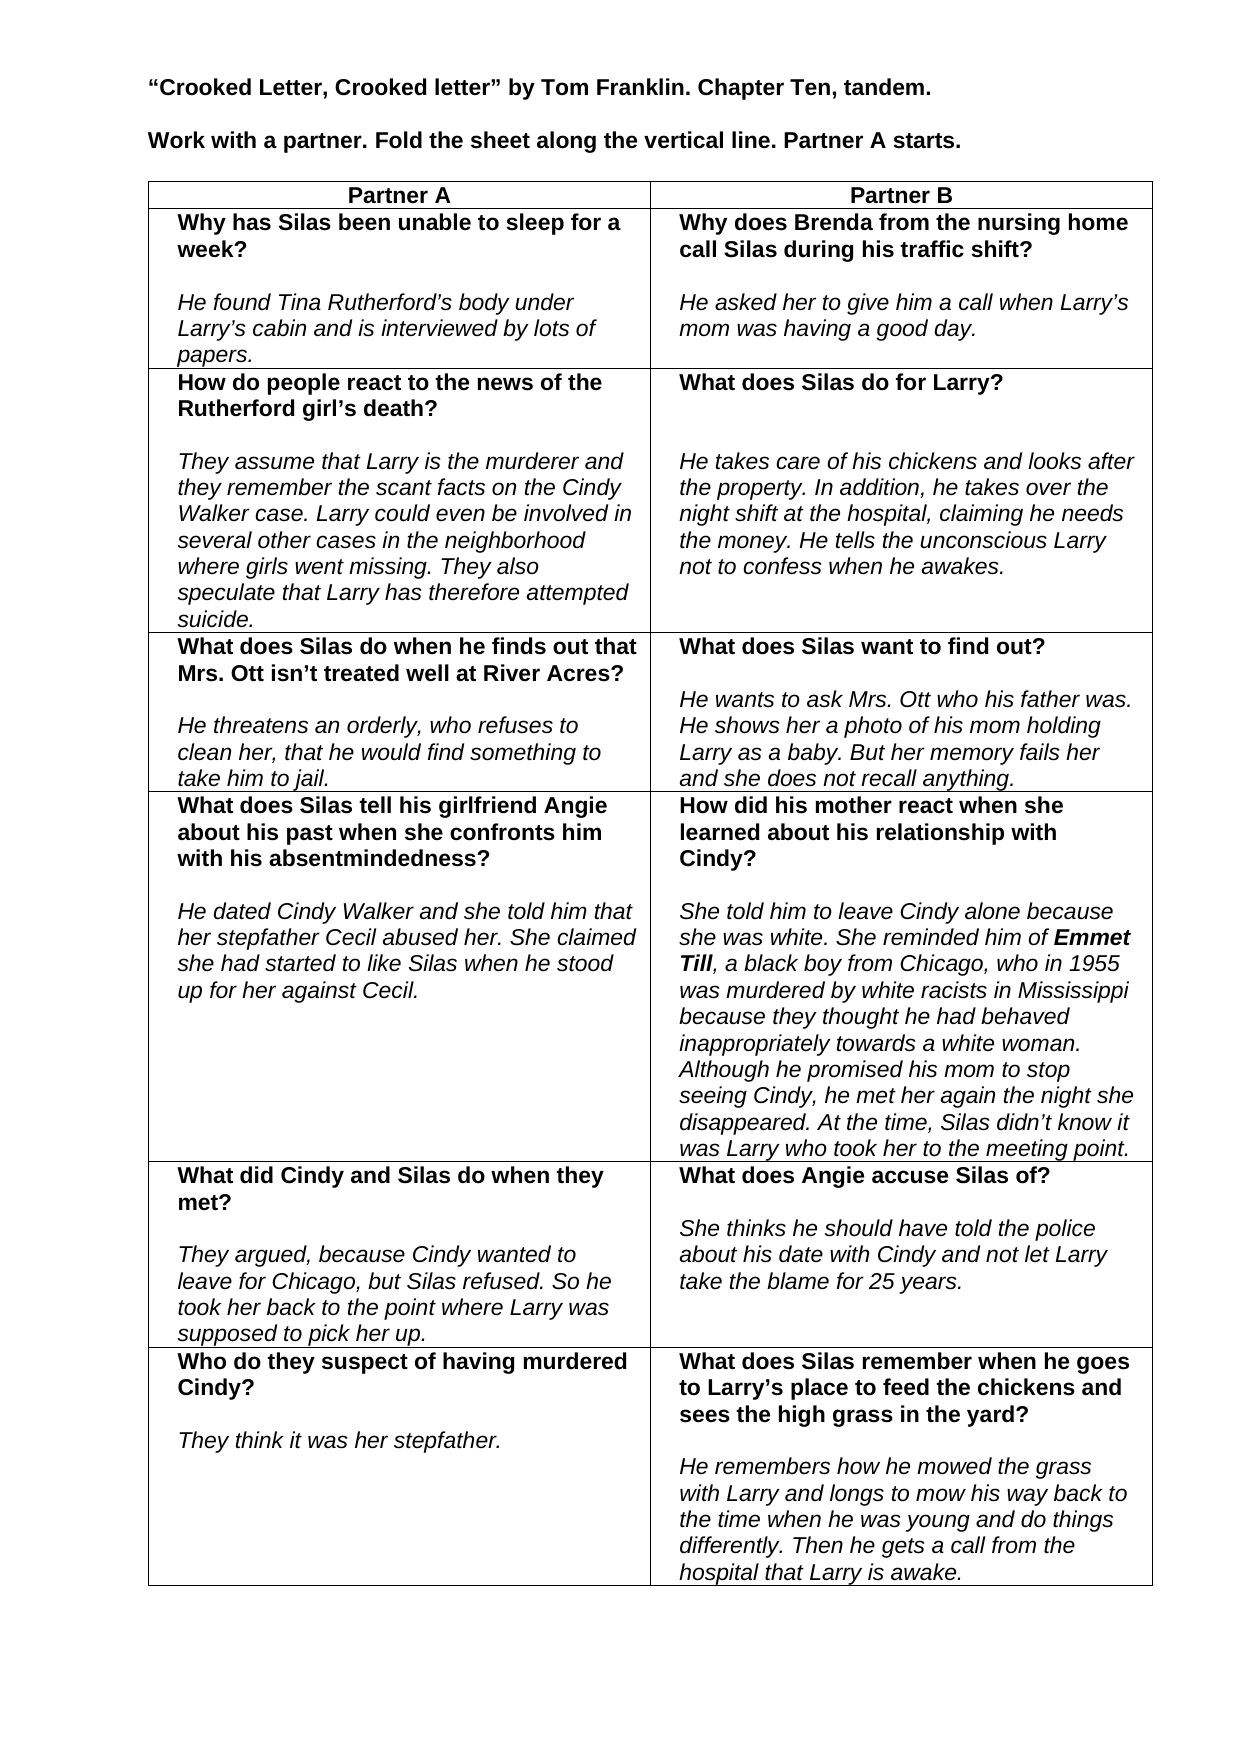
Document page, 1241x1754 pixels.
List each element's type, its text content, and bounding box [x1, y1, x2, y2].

table_cell How do people react to the news of the Rutherford girl’s death? They assume that Larry is the murderer and they remember the scant facts on the Cindy Walker case. Larry could even be involved in several other cases in the neighborhood where girls went missing. They also speculate that Larry has therefore attempted suicide. [149, 369, 650, 632]
table_cell What does Silas remember when he goes to Larry’s place to feed the chickens and sees the high grass in the yard? He remembers how he mowed the grass with Larry and longs to mow his way back to the time when he was young and do things differently. Then he gets a call from the hospital that Larry is awake. [651, 1348, 1152, 1585]
table_cell How did his mother react when she learned about his relationship with Cindy? She told him to leave Cindy alone because she was white. She reminded him of Emmet Till, a black boy from Chicago, who in 1955 was murdered by white racists in Mississippi because they thought he had behaved inappropriately towards a white woman. Although he promised his mom to stop seeing Cindy, he met her again the night she disappeared. At the time, Silas didn’t know it was Larry who took her to the meeting point. [651, 792, 1152, 1161]
table_cell What does Silas want to find out? He wants to ask Mrs. Ott who his father was. He shows her a photo of his mom holding Larry as a baby. But her memory fails her and she does not recall anything. [651, 633, 1152, 791]
table_cell What does Silas do when he finds out that Mrs. Ott isn’t treated well at River Acres? He threatens an orderly, who refuses to clean her, that he would find something to take him to jail. [149, 633, 650, 791]
table_header Partner A [149, 182, 650, 208]
table_cell Why does Brenda from the nursing home call Silas during his traffic shift? He asked her to give him a call when Larry’s mom was having a good day. [651, 209, 1152, 367]
table_cell What does Silas do for Larry? He takes care of his chickens and looks after the property. In addition, he takes over the night shift at the hospital, claiming he needs the money. He tells the unconscious Larry not to confess when he awakes. [651, 369, 1152, 632]
table_cell What does Silas tell his girlfriend Angie about his past when she confronts him with his absentmindedness? He dated Cindy Walker and she told him that her stepfather Cecil abused her. She claimed she had started to like Silas when he stood up for her against Cecil. [149, 792, 650, 1161]
table_cell What did Cindy and Silas do when they met? They argued, because Cindy wanted to leave for Chicago, but Silas refused. So he took her back to the point where Larry was supposed to pick her up. [149, 1162, 650, 1347]
table_cell Why has Silas been unable to sleep for a week? He found Tina Rutherford’s body under Larry’s cabin and is interviewed by lots of papers. [149, 209, 650, 367]
table_cell What does Angie accuse Silas of? She thinks he should have told the police about his date with Cindy and not let Larry take the blame for 25 years. [651, 1162, 1152, 1347]
table_header Partner B [651, 182, 1152, 208]
table_cell Who do they suspect of having murdered Cindy? They think it was her stepfather. [149, 1348, 650, 1585]
